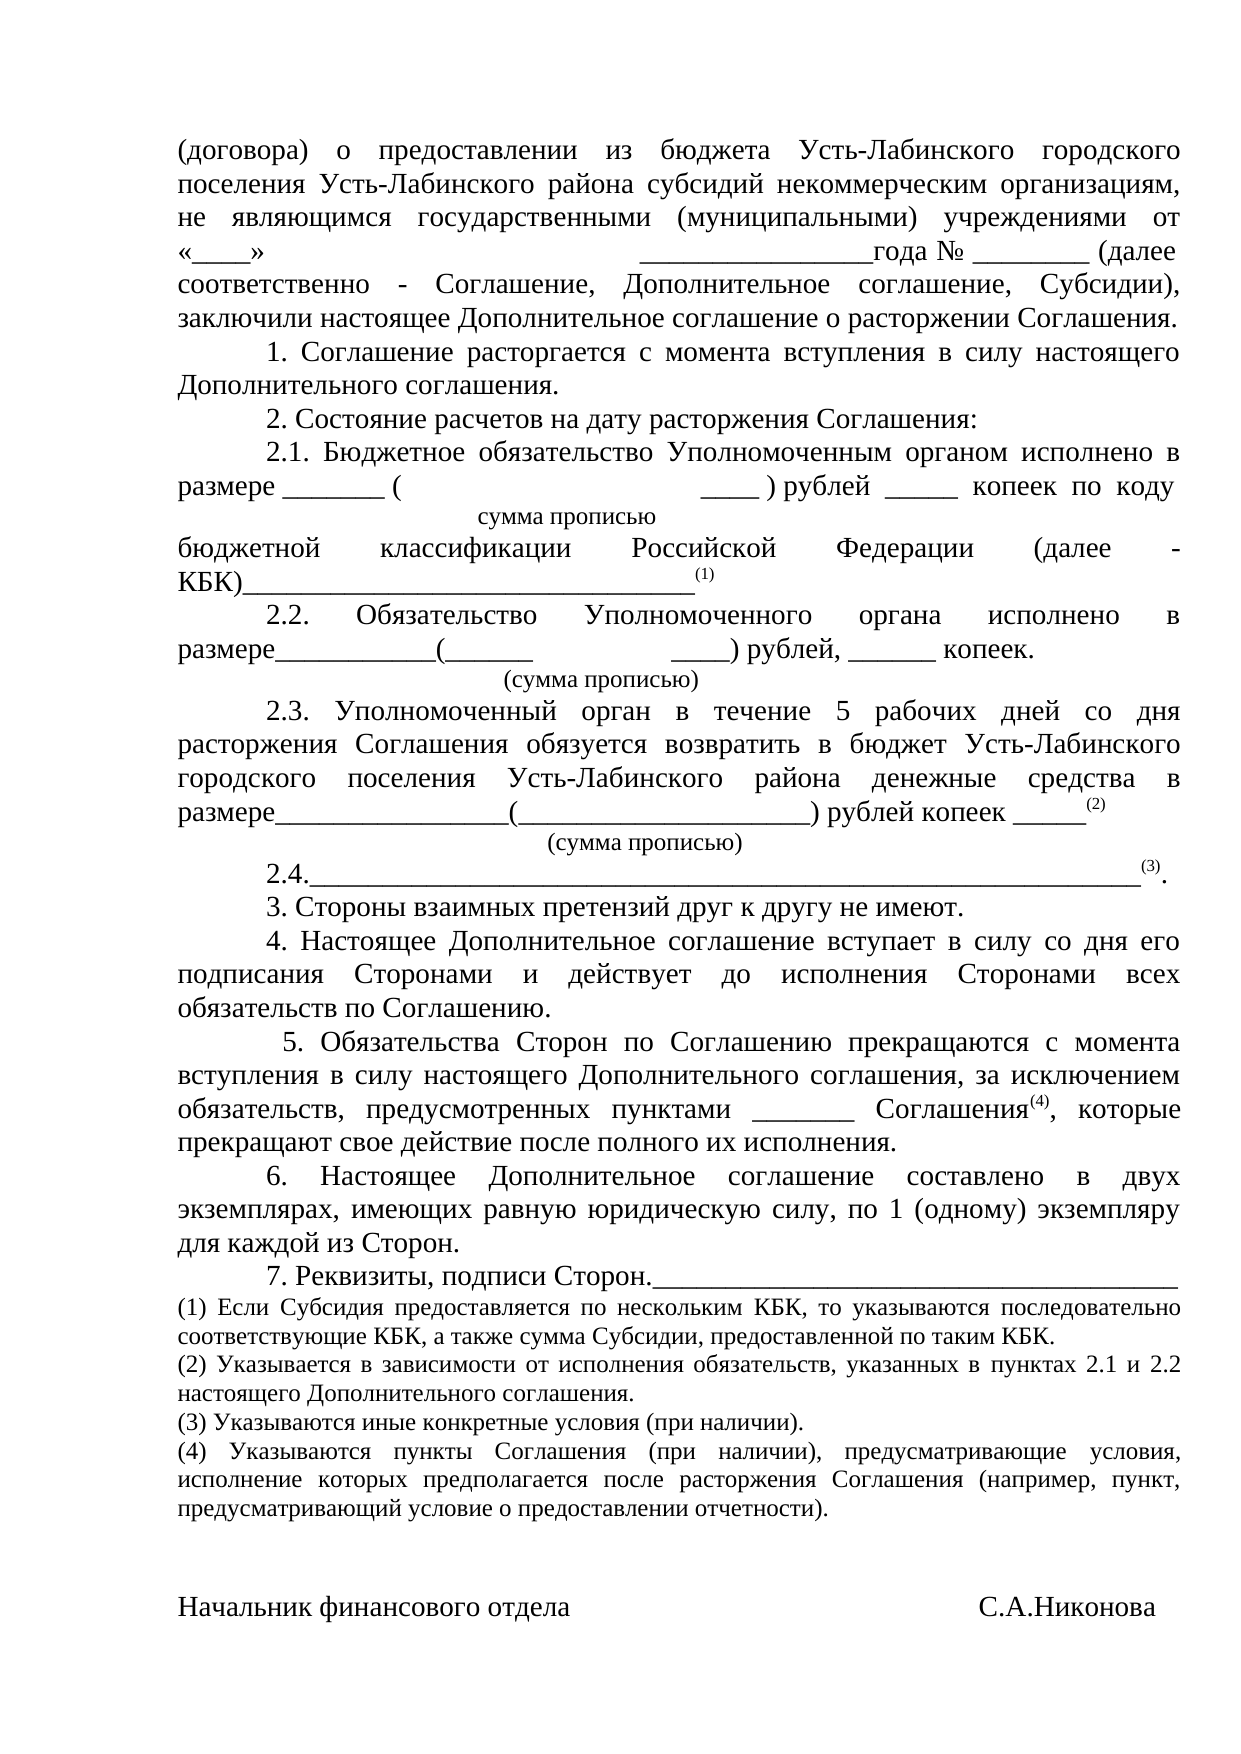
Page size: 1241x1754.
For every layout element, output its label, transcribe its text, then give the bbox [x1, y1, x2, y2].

text 4. Настоящее Дополнительное соглашение вступает в силу со дня его подписания Сторонами и действует до исполнения Сторонами всех обязательств по Соглашению. [177, 923, 1181, 1024]
text (сумма прописью) [177, 664, 1181, 693]
text Начальник финансового отдела С.А.Никонова [177, 1589, 1181, 1623]
text 2.3. Уполномоченный орган в течение 5 рабочих дней со дня расторжения Соглашения обязуется возвратить в бюджет Усть-Лабинского городского поселения Усть-Лабинского района денежные средства в размере________________(____________________) рублей копеек _____(2) [177, 693, 1181, 827]
text (1) Если Субсидия предоставляется по нескольким КБК, то указываются последовательно соответствующие КБК, а также сумма Субсидии, предоставленной по таким КБК. [177, 1292, 1181, 1349]
text 3. Стороны взаимных претензий друг к другу не имеют. [177, 889, 1181, 923]
text 1. Соглашение расторгается с момента вступления в силу настоящего Дополнительного соглашения. [177, 334, 1181, 401]
text бюджетной классификации Российской Федерации (далее - КБК)_______________________________(1) [177, 530, 1181, 597]
text (4) Указываются пункты Соглашения (при наличии), предусматривающие условия, исполнение которых предполагается после расторжения Соглашения (например, пункт, предусматривающий условие о предоставлении отчетности). [177, 1436, 1181, 1522]
text 6. Настоящее Дополнительное соглашение составлено в двух экземплярах, имеющих равную юридическую силу, по 1 (одному) экземпляру для каждой из Сторон. [177, 1158, 1181, 1258]
text 2.2. Обязательство Уполномоченного органа исполнено в размере___________(______ ____) рублей, ______ копеек. [177, 597, 1181, 664]
text (2) Указывается в зависимости от исполнения обязательств, указанных в пунктах 2.1 и 2.2 настоящего Дополнительного соглашения. [177, 1349, 1181, 1407]
text 2.4._________________________________________________________(3). [177, 856, 1181, 889]
text 2.1. Бюджетное обязательство Уполномоченным органом исполнено в размере _______ ( ____ ) рублей _____ копеек по коду [177, 434, 1181, 501]
text 5. Обязательства Сторон по Соглашению прекращаются с момента вступления в силу настоящего Дополнительного соглашения, за исключением обязательств, предусмотренных пунктами _______ Соглашения(4), которые прекращают свое действие после полного их исполнения. [177, 1024, 1181, 1158]
text 7. Реквизиты, подписи Сторон.____________________________________ [177, 1258, 1181, 1292]
text 2. Состояние расчетов на дату расторжения Соглашения: [177, 401, 1181, 434]
text (3) Указываются иные конкретные условия (при наличии). [177, 1407, 1181, 1436]
text (сумма прописью) [177, 827, 1181, 856]
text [177, 132, 1181, 334]
text сумма прописью [177, 501, 1181, 530]
